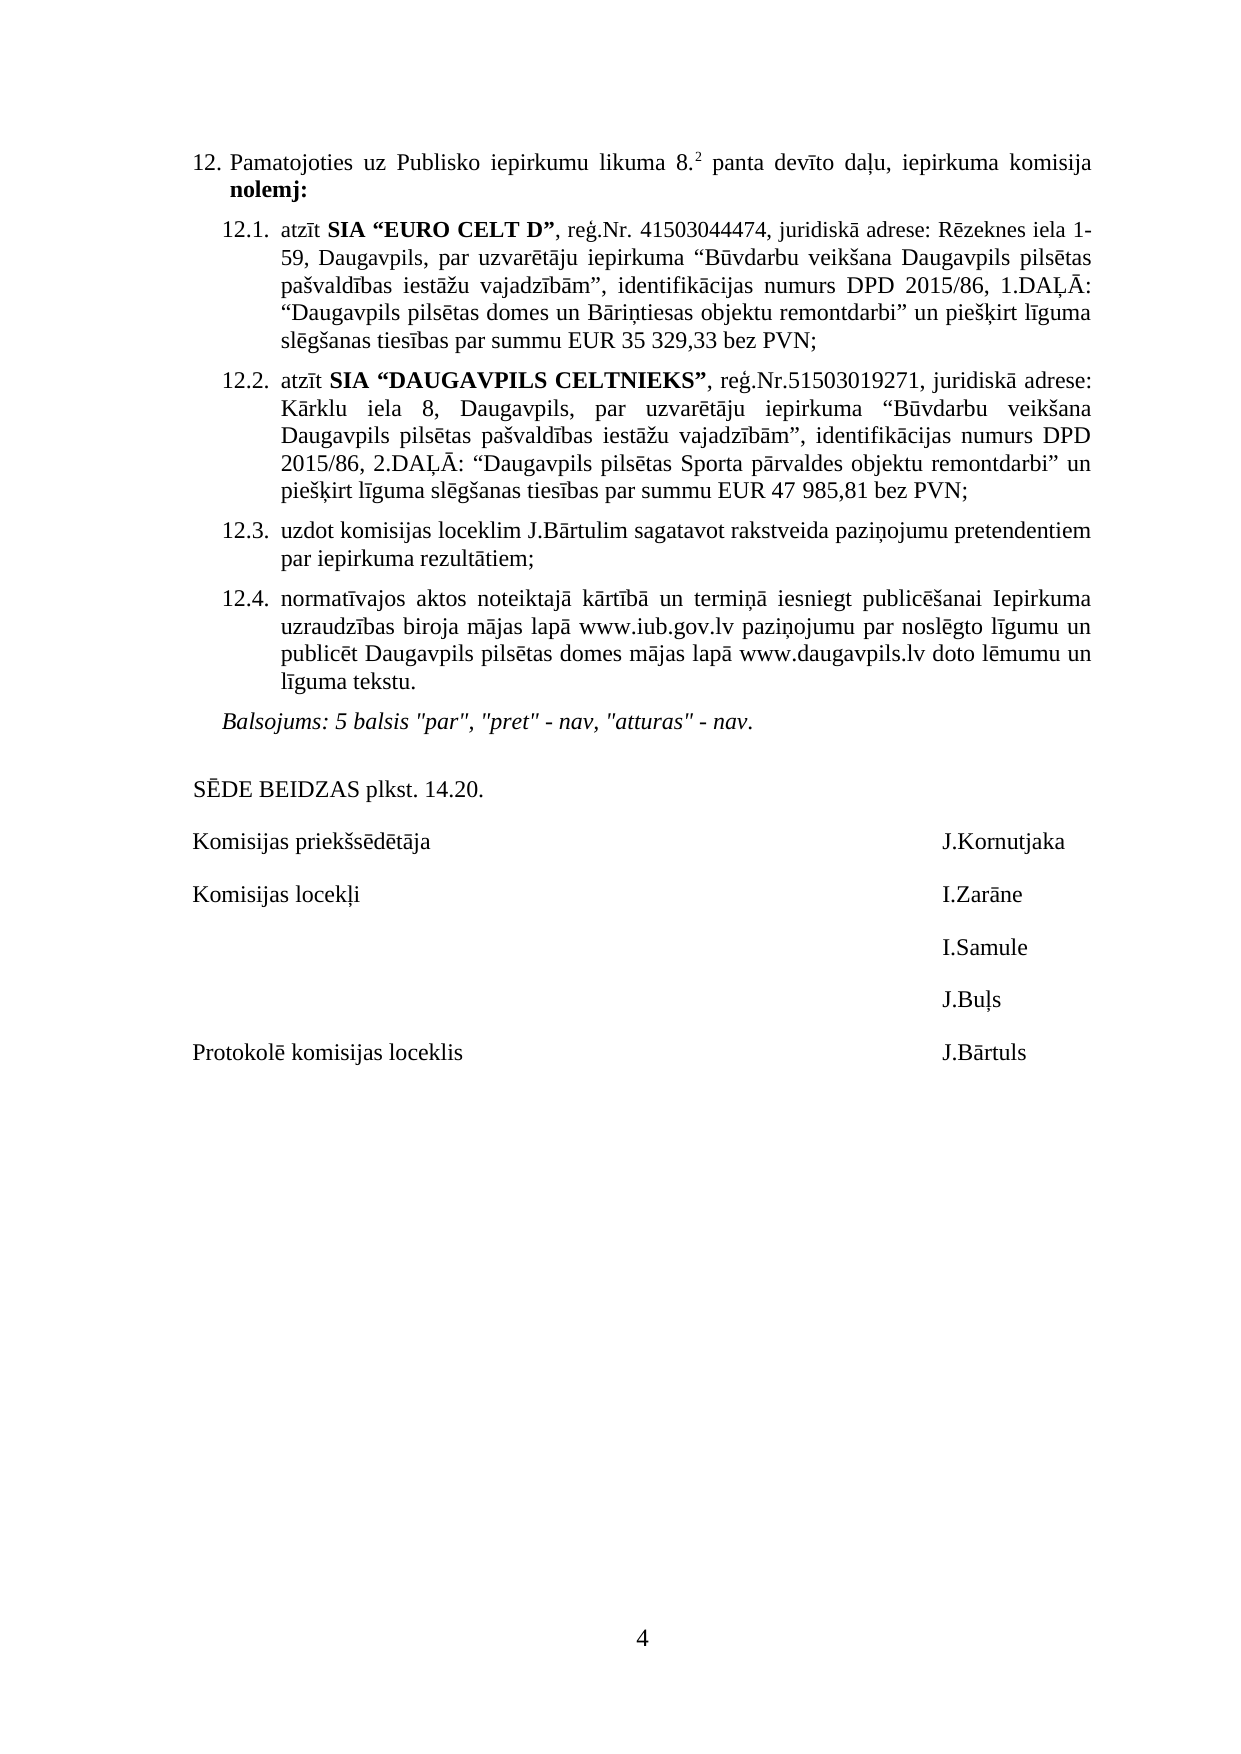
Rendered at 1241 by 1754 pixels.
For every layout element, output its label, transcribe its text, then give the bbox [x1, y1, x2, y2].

list atzīt SIA “EURO CELT D”, reģ.Nr. 41503044474, juridiskā adrese: Rēzeknes iela 1-59, Daugavpils, par uzvarētāju iepirkuma “Būvdarbu veikšana Daugavpils pilsētas pašvaldības iestāžu vajadzībām”, identifikācijas numurs DPD 2015/86, 1.DAĻĀ: “Daugavpils pilsētas domes un Bāriņtiesas objektu remontdarbi” un piešķirt līguma slēgšanas tiesības par summu EUR 35 329,33 bez PVN; [222, 215, 1093, 353]
text Komisijas locekļi I.Zarāne [192, 880, 1093, 908]
list uzdot komisijas loceklim J.Bārtulim sagatavot rakstveida paziņojumu pretendentiem par iepirkuma rezultātiem; [222, 516, 1093, 572]
list Pamatojoties uz Publisko iepirkumu likuma 8.2 panta devīto daļu, iepirkuma komisija nolemj: [192, 148, 1093, 203]
list normatīvajos aktos noteiktajā kārtībā un termiņā iesniegt publicēšanai Iepirkuma uzraudzības biroja mājas lapā www.iub.gov.lv paziņojumu par noslēgto līgumu un publicēt Daugavpils pilsētas domes mājas lapā www.daugavpils.lv doto lēmumu un līguma tekstu. [222, 584, 1093, 694]
text J.Buļs [192, 985, 1093, 1013]
text Komisijas priekšsēdētāja J.Kornutjaka [192, 827, 1093, 855]
text SĒDE BEIDZAS plkst. 14.20. [193, 775, 1093, 802]
list atzīt SIA “DAUGAVPILS CELTNIEKS”, reģ.Nr.51503019271, juridiskā adrese: Kārklu iela 8, Daugavpils, par uzvarētāju iepirkuma “Būvdarbu veikšana Daugavpils pilsētas pašvaldības iestāžu vajadzībām”, identifikācijas numurs DPD 2015/86, 2.DAĻĀ: “Daugavpils pilsētas Sporta pārvaldes objektu remontdarbi” un piešķirt līguma slēgšanas tiesības par summu EUR 47 985,81 bez PVN; [222, 366, 1093, 504]
text Protokolē komisijas loceklis J.Bārtuls [192, 1038, 1093, 1065]
text Balsojums: 5 balsis "par", "pret" - nav, "atturas" - nav. [192, 707, 1093, 735]
text I.Samule [192, 933, 1093, 960]
